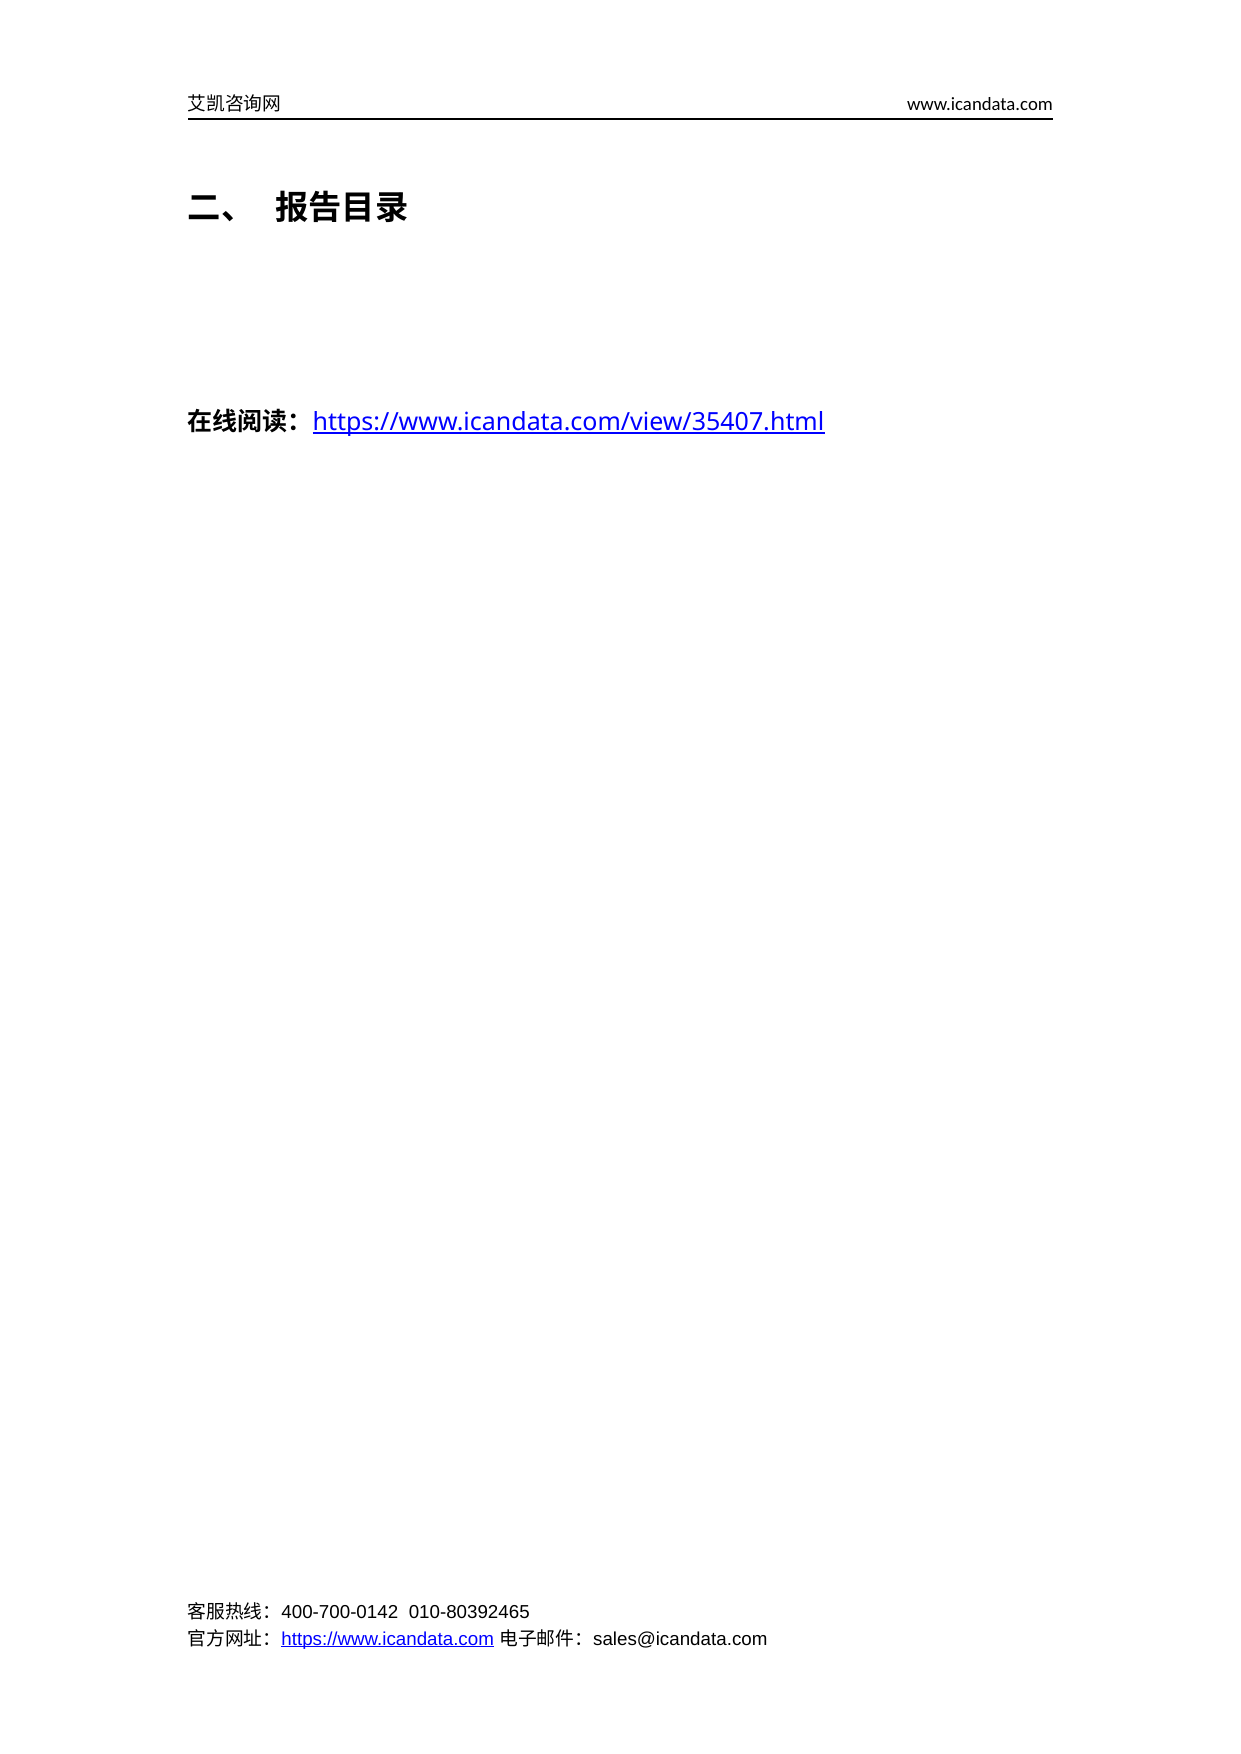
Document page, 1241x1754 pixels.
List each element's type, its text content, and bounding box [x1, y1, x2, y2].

subtitle 报告目录 [187, 172, 1053, 237]
text 在线阅读：https://www.icandata.com/view/35407.html [187, 387, 1053, 452]
